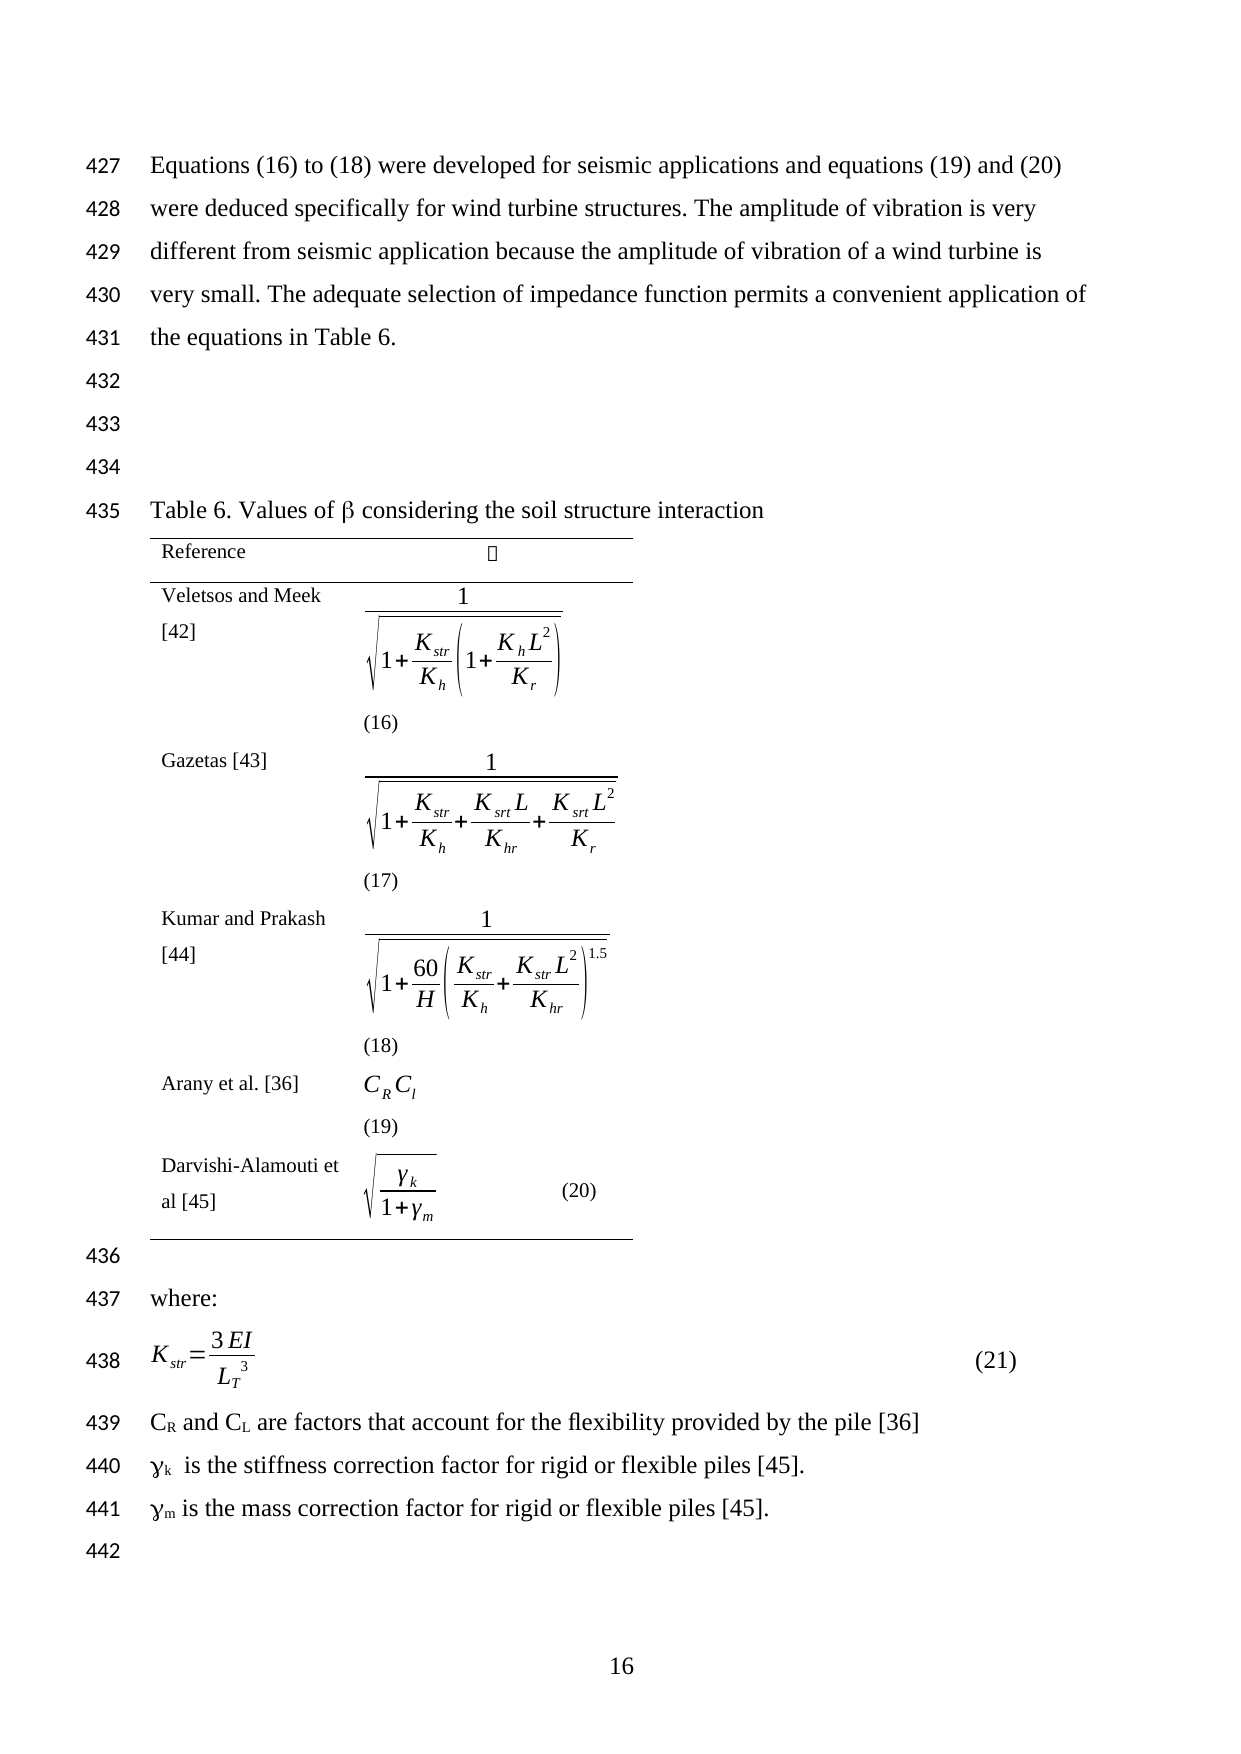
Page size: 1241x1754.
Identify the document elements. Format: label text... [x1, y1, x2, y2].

table_cell (16) [352, 583, 633, 748]
list (21) [150, 1326, 1093, 1393]
table_cell (17) [352, 748, 633, 906]
table_cell (20) [352, 1153, 633, 1239]
table_header Reference [150, 539, 352, 582]
list m is the mass correction factor for rigid or flexible piles [45]. [150, 1493, 1093, 1522]
table_cell Arany et al. [36] [150, 1071, 352, 1153]
table_cell (18) [352, 906, 633, 1071]
table_cell Kumar and Prakash [44] [150, 906, 352, 1071]
list Table 6. Values of  considering the soil structure interaction [150, 495, 1093, 524]
table_cell Veletsos and Meek [42] [150, 583, 352, 748]
table_cell Darvishi-Alamouti et al [45] [150, 1153, 352, 1239]
table_cell Gazetas [43] [150, 748, 352, 906]
table_cell (19) [352, 1071, 633, 1153]
text Equations (16) to (18) were developed for seismic applications and equations (19) and (20) were deduced specifically for wind turbine structures. The amplitude of vibration is very different from seismic application because the amplitude of vibration of a wind turbine is very small. The adequate selection of impedance function permits a convenient application of the equations in Table 6. [150, 150, 1093, 351]
text where: [150, 1283, 1093, 1312]
list CR and CL are factors that account for the ﬂexibility provided by the pile [36] [150, 1407, 1093, 1436]
table_header  [352, 539, 633, 582]
list k is the stiffness correction factor for rigid or flexible piles [45]. [150, 1450, 1093, 1479]
